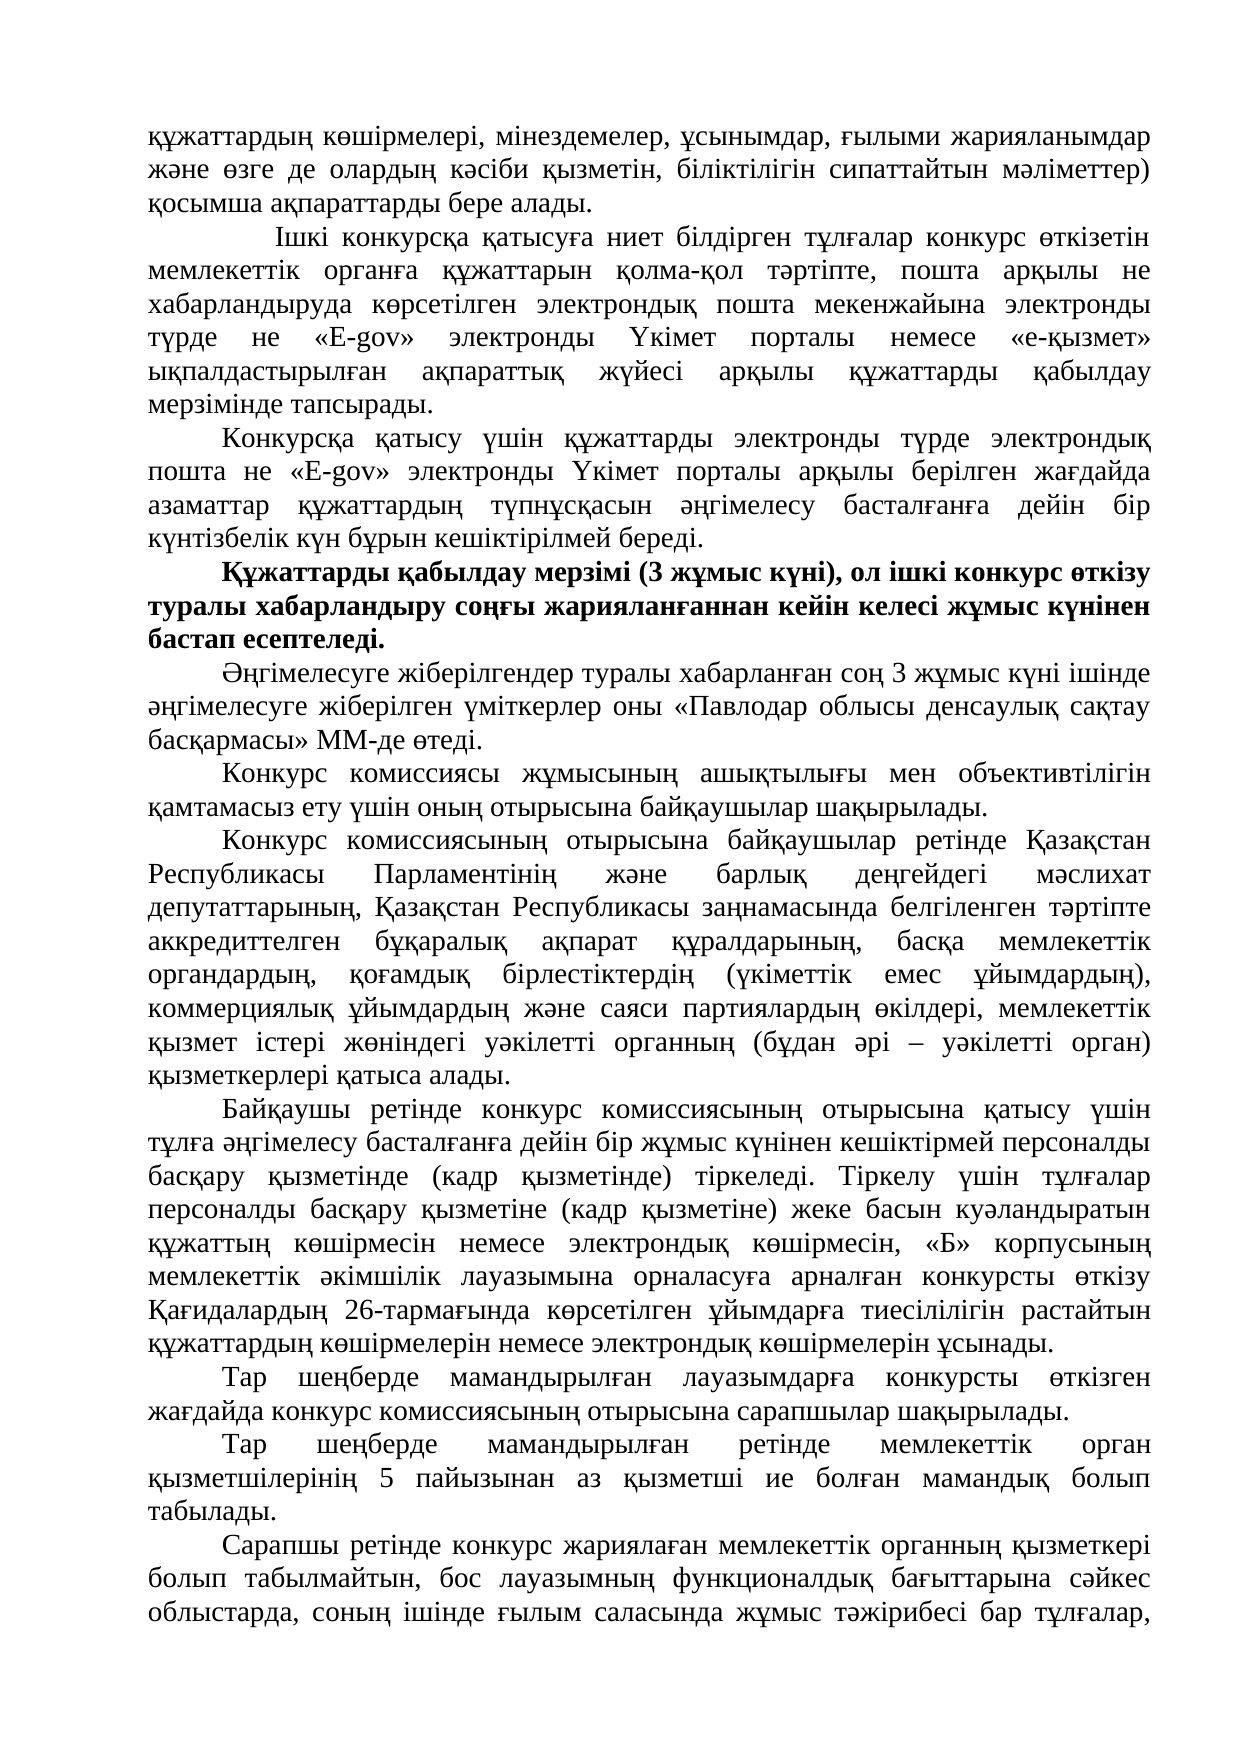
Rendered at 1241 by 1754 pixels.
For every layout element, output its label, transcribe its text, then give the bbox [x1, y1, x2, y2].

text Байқаушы ретінде конкурс комиссиясының отырысына қатысу үшін тұлға әңгімелесу басталғанға дейін бір жұмыс күнінен кешіктірмей персоналды басқару қызметінде (кадр қызметінде) тіркеледі. Тіркелу үшін тұлғалар персоналды басқару қызметіне (кадр қызметіне) жеке басын куәландыратын құжаттың көшірмесін немесе электрондық көшірмесін, «Б» корпусының мемлекеттік әкiмшiлiк лауазымына орналасуға арналған конкурсты өткiзу Қағидалардың 26-тармағында көрсетілген ұйымдарға тиесілілігін растайтын құжаттардың көшірмелерін немесе электрондық көшірмелерін ұсынады. [148, 1091, 1152, 1359]
text Конкурсқа қатысу үшін құжаттарды электронды түрде электрондық пошта не «Е-gov» электронды Үкімет порталы арқылы берілген жағдайда азаматтар құжаттардың түпнұсқасын әңгімелесу басталғанға дейін бір күнтізбелік күн бұрын кешіктірілмей береді. [148, 420, 1152, 554]
text Конкурс комиссиясының отырысына байқаушылар ретінде Қазақстан Республикасы Парламентінің және барлық деңгейдегі мәслихат депутаттарының, Қазақстан Республикасы заңнамасында белгіленген тәртіпте аккредиттелген бұқаралық ақпарат құралдарының, басқа мемлекеттік органдардың, қоғамдық бірлестіктердің (үкіметтік емес ұйымдардың), коммерциялық ұйымдардың және саяси партиялардың өкілдері, мемлекеттік қызмет істері жөніндегі уәкілетті органның (бұдан әрі – уәкілетті орган) қызметкерлері қатыса алады. [148, 822, 1152, 1091]
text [148, 118, 1152, 219]
text Құжаттарды қабылдау мерзімі (3 жұмыс күні), ол ішкі конкурс өткізу туралы хабарландыру соңғы жарияланғаннан кейін келесі жұмыс күнінен бастап есептеледі. [148, 554, 1152, 655]
text Тар шеңберде мамандырылған лауазымдарға конкурсты өткізген жағдайда конкурс комиссиясының отырысына сарапшылар шақырылады. [148, 1359, 1152, 1426]
text Әңгімелесуге жіберілгендер туралы хабарланған соң 3 жұмыс күні ішінде әңгімелесуге жіберілген үміткерлер оны «Павлодар облысы денсаулық сақтау басқармасы» ММ-де өтеді. [148, 655, 1152, 755]
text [148, 1527, 1152, 1627]
text Конкурс комиссиясы жұмысының ашықтылығы мен объективтілігін қамтамасыз ету үшін оның отырысына байқаушылар шақырылады. [148, 755, 1152, 822]
text Ішкі конкурсқа қатысуға ниет білдірген тұлғалар конкурс өткiзетiн мемлекеттiк органға құжаттарын қолма-қол тәртіпте, пошта арқылы не хабарландыруда көрсетілген электрондық пошта мекенжайына электронды түрде не «Е-gov» электронды Үкімет порталы немесе «е-қызмет» ықпалдастырылған ақпараттық жүйесі арқылы құжаттарды қабылдау мерзімінде тапсырады. [148, 219, 1152, 420]
text Тар шеңберде мамандырылған ретінде мемлекеттік орган қызметшілерінің 5 пайызынан аз қызметші ие болған мамандық болып табылады. [148, 1426, 1152, 1527]
